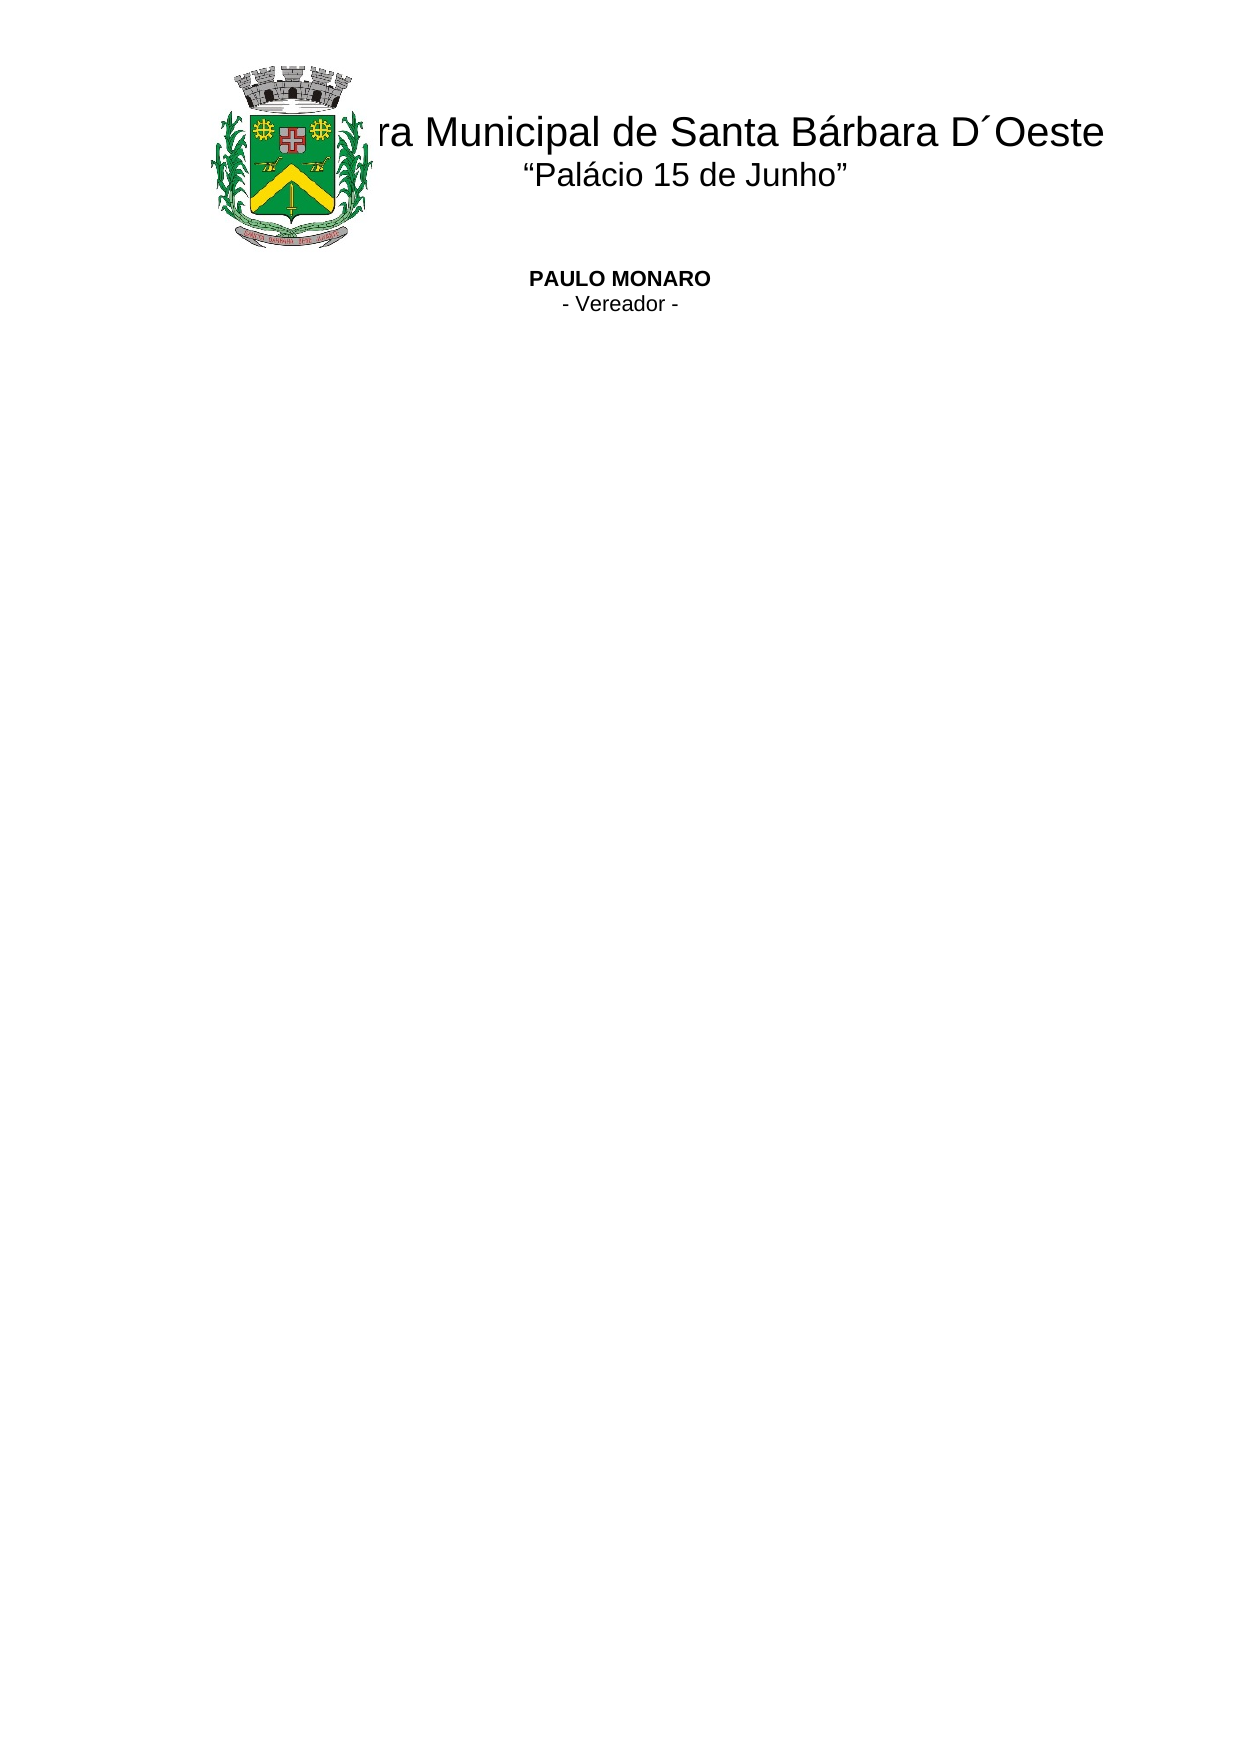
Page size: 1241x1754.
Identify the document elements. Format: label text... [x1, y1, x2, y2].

text PAULO MONARO [177, 266, 1063, 291]
picture [210, 66, 380, 255]
text - Vereador - [177, 291, 1063, 316]
